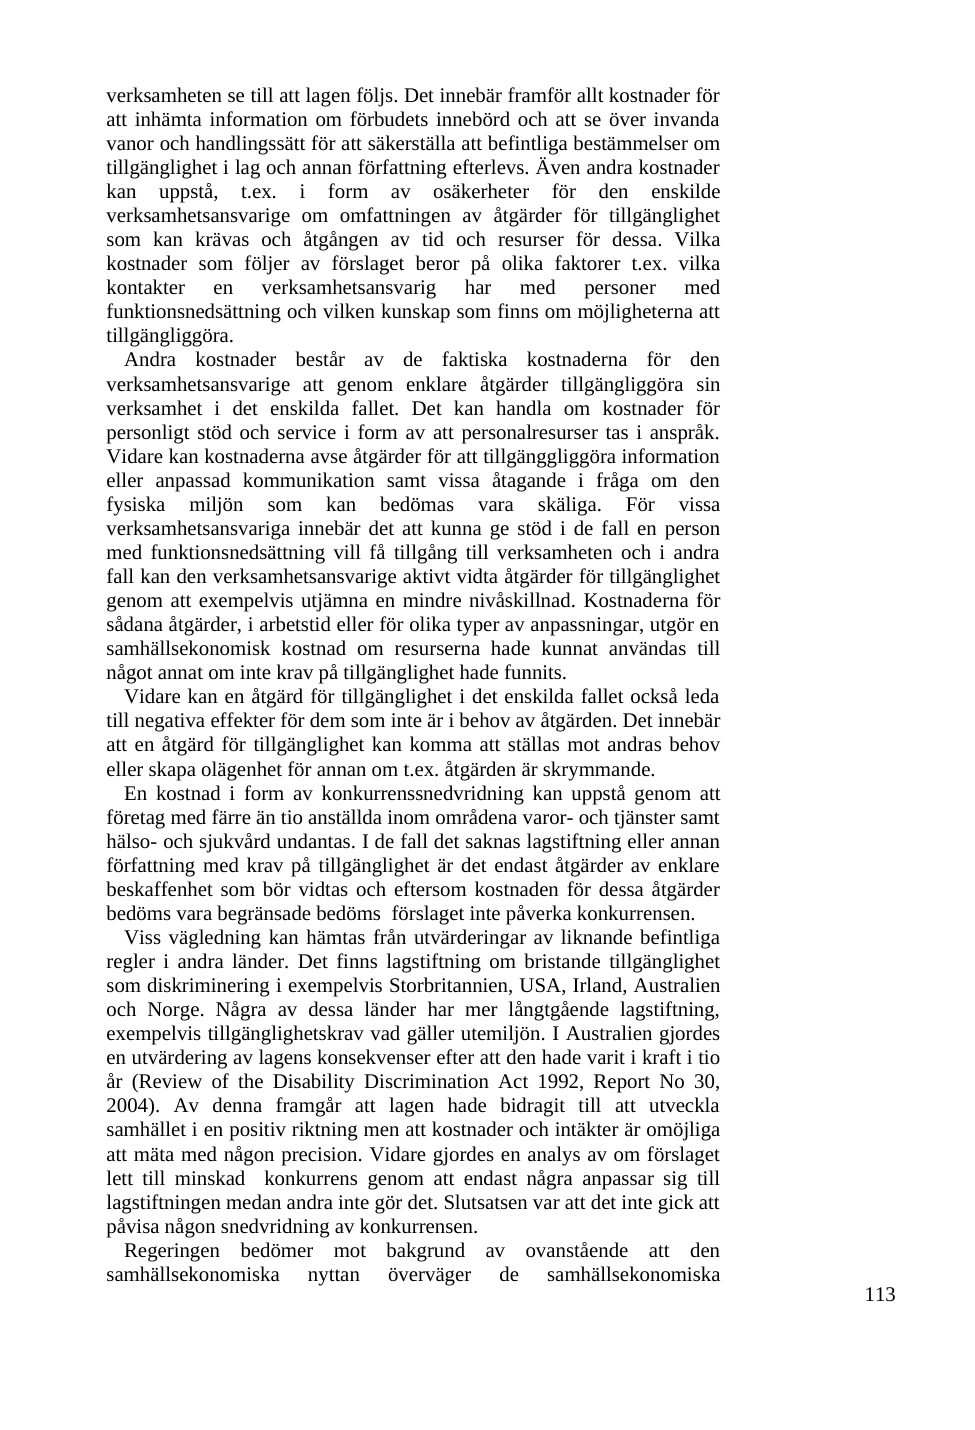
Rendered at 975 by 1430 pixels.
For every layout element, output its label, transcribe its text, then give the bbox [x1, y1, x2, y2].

text Andra kostnader består av de faktiska kostnaderna för den verksamhetsansvarige att genom enklare åtgärder tillgängliggöra sin verksamhet i det enskilda fallet. Det kan handla om kostnader för personligt stöd och service i form av att personalresurser tas i anspråk. Vidare kan kostnaderna avse åtgärder för att tillgänggliggöra information eller anpassad kommunikation samt vissa åtagande i fråga om den fysiska miljön som kan bedömas vara skäliga. För vissa verksamhetsansvariga innebär det att kunna ge stöd i de fall en person med funktionsnedsättning vill få tillgång till verksamheten och i andra fall kan den verksamhetsansvarige aktivt vidta åtgärder för tillgänglighet genom att exempelvis utjämna en mindre nivåskillnad. Kostnaderna för sådana åtgärder, i arbetstid eller för olika typer av anpassningar, utgör en samhällsekonomisk kostnad om resurserna hade kunnat användas till något annat om inte krav på tillgänglighet hade funnits. [106, 347, 721, 684]
text En kostnad i form av konkurrenssnedvridning kan uppstå genom att företag med färre än tio anställda inom områdena varor- och tjänster samt hälso- och sjukvård undantas. I de fall det saknas lagstiftning eller annan författning med krav på tillgänglighet är det endast åtgärder av enklare beskaffenhet som bör vidtas och eftersom kostnaden för dessa åtgärder bedöms vara begränsade bedöms förslaget inte påverka konkurrensen. [106, 781, 721, 925]
text Regeringen bedömer mot bakgrund av ovanstående att den samhällsekonomiska nyttan överväger de samhällsekonomiska kostnaderna av förslaget. [106, 1238, 721, 1286]
text Viss vägledning kan hämtas från utvärderingar av liknande befintliga regler i andra länder. Det finns lagstiftning om bristande tillgänglighet som diskriminering i exempelvis Storbritannien, USA, Irland, Australien och Norge. Några av dessa länder har mer långtgående lagstiftning, exempelvis tillgänglighetskrav vad gäller utemiljön. I Australien gjordes en utvärdering av lagens konsekvenser efter att den hade varit i kraft i tio år (Review of the Disability Discrimination Act 1992, Report No 30, 2004). Av denna framgår att lagen hade bidragit till att utveckla samhället i en positiv riktning men att kostnader och intäkter är omöjliga att mäta med någon precision. Vidare gjordes en analys av om förslaget lett till minskad konkurrens genom att endast några anpassar sig till lagstiftningen medan andra inte gör det. Slutsatsen var att det inte gick att påvisa någon snedvridning av konkurrensen. [106, 925, 721, 1238]
text Vidare kan en åtgärd för tillgänglighet i det enskilda fallet också leda till negativa effekter för dem som inte är i behov av åtgärden. Det innebär att en åtgärd för tillgänglighet kan komma att ställas mot andras behov eller skapa olägenhet för annan om t.ex. åtgärden är skrymmande. [106, 684, 721, 781]
